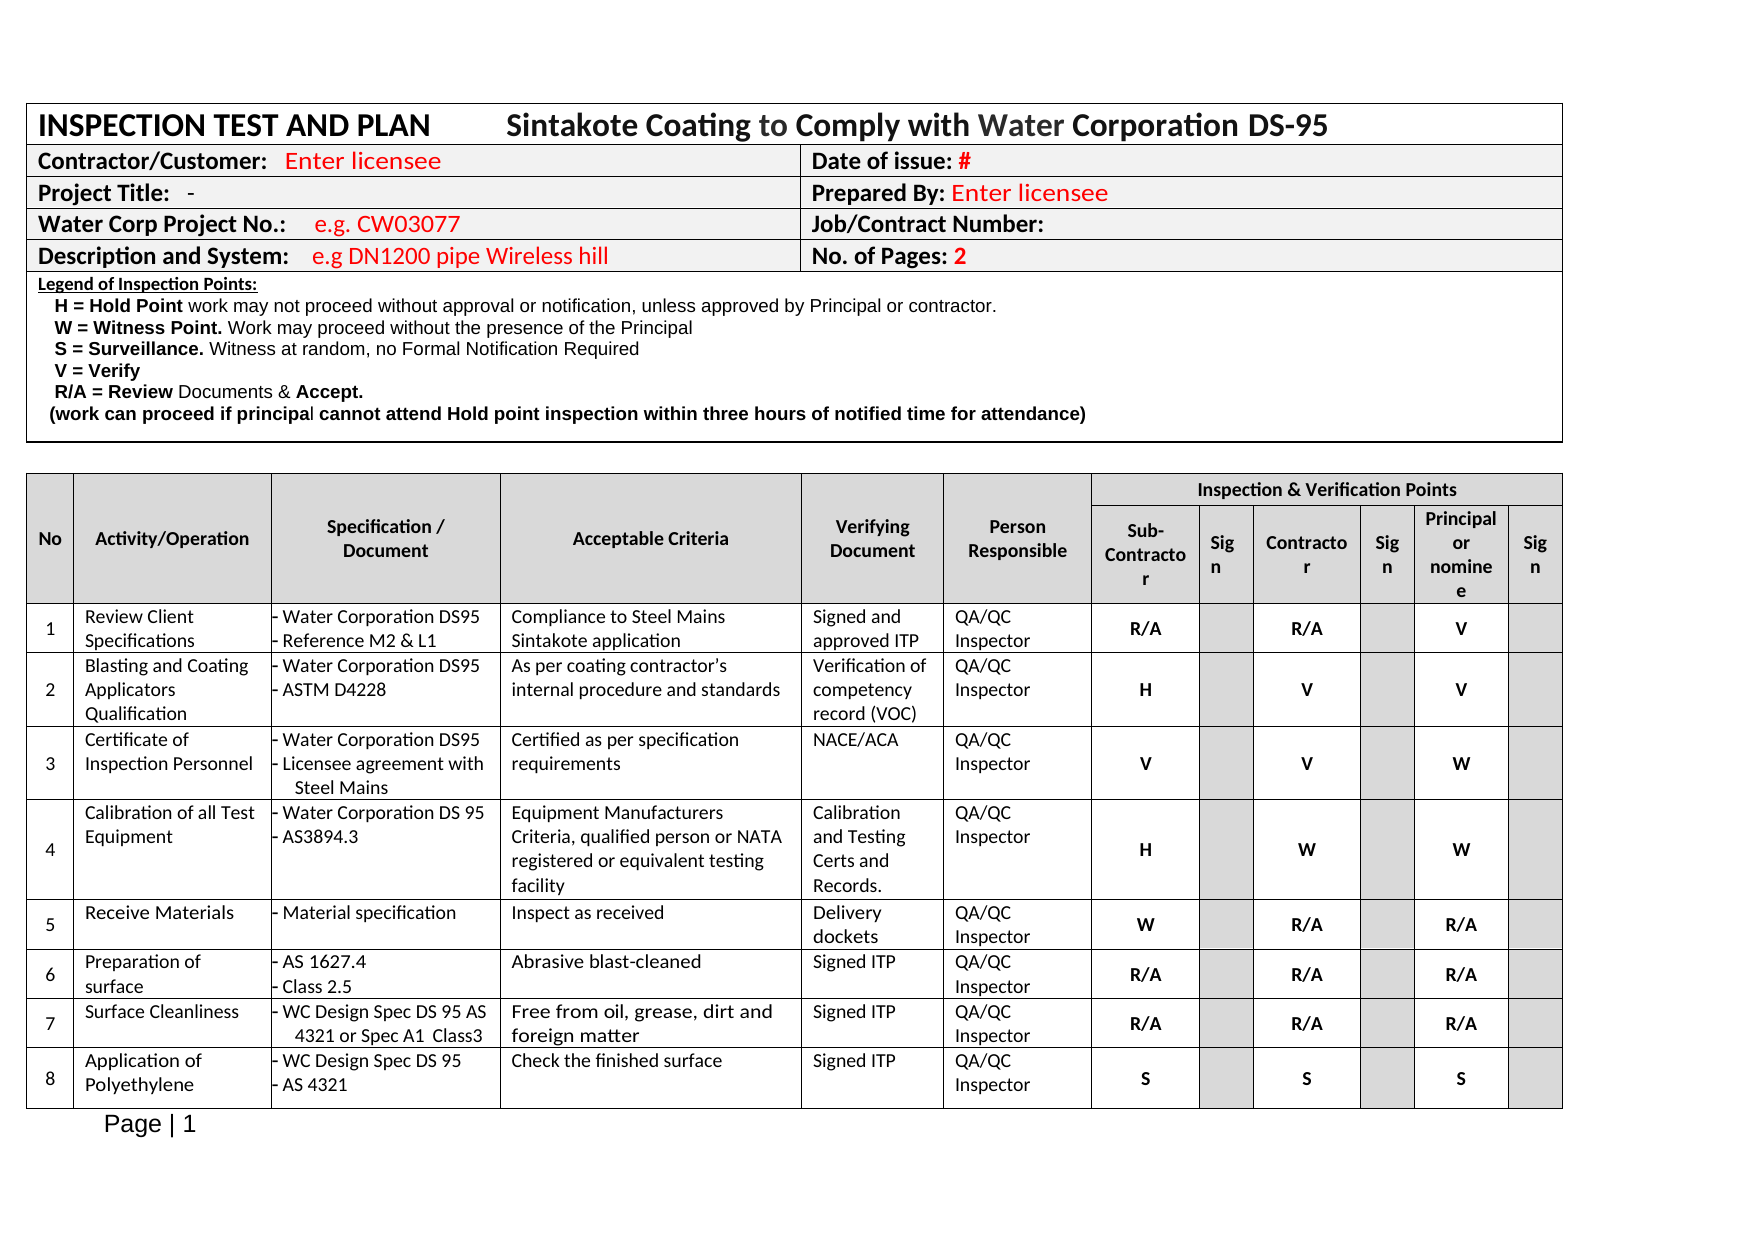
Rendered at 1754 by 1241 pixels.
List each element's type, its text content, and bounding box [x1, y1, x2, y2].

table_cell Free from oil, grease, dirt and foreign matter [501, 999, 801, 1047]
table_cell [1509, 1048, 1562, 1108]
table_cell QA/QC Inspector [944, 1048, 1091, 1108]
table_cell Signed ITP [802, 1048, 943, 1108]
table_cell S [1415, 1048, 1508, 1108]
table_header Acceptable Criteria [501, 474, 801, 603]
table_header Person Responsible [944, 474, 1091, 603]
table_cell Project Title: - [27, 177, 800, 207]
table_cell Equipment Manufacturers Criteria, qualified person or NATA registered or equivalent testing facility [501, 800, 801, 899]
table_cell 5 [27, 900, 73, 948]
table_cell [1509, 604, 1562, 652]
table_cell [1200, 604, 1253, 652]
table_cell [1509, 727, 1562, 799]
table_header Specification / Document [272, 474, 500, 603]
table_cell [1361, 1048, 1414, 1108]
table_cell Inspect as received [501, 900, 801, 948]
table_cell W [1415, 727, 1508, 799]
table_cell Sign [1200, 506, 1253, 603]
table_cell Description and System: e.g DN1200 pipe Wireless hill [27, 240, 800, 271]
table_cell [1361, 999, 1414, 1047]
table_cell R/A [1415, 900, 1508, 948]
table_cell Verification of competency record (VOC) [802, 653, 943, 726]
table_cell QA/QC Inspector [944, 999, 1091, 1047]
table_cell Date of issue: # [801, 145, 1562, 176]
table_cell As per coating contractor’s internal procedure and standards [501, 653, 801, 726]
table_cell W [1254, 800, 1360, 899]
table_cell WC Design Spec DS 95 AS 4321 [272, 1048, 500, 1108]
table_cell R/A [1254, 999, 1360, 1047]
table_cell [1361, 900, 1414, 948]
table_cell [1200, 999, 1253, 1047]
table_cell Water Corporation DS95 ASTM D4228 [272, 653, 500, 726]
table_cell Review Client Specifications [74, 604, 271, 652]
table_cell QA/QC Inspector [944, 727, 1091, 799]
table_cell QA/QC Inspector [944, 800, 1091, 899]
table_cell Sign [1361, 506, 1414, 603]
table_cell NACE/ACA [802, 727, 943, 799]
table_cell Water Corp Project No.: e.g. CW03077 [27, 209, 800, 239]
table_cell [1509, 999, 1562, 1047]
table_cell [1361, 604, 1414, 652]
table_cell Preparation of surface [74, 950, 271, 998]
table_cell R/A [1092, 604, 1199, 652]
table_cell 1 [27, 604, 73, 652]
table_cell [1509, 900, 1562, 948]
table_cell [1200, 800, 1253, 899]
table_header No [27, 474, 73, 603]
table_cell [1509, 950, 1562, 998]
table_cell Compliance to Steel Mains Sintakote application [501, 604, 801, 652]
table_cell Prepared By: Enter licensee [801, 177, 1562, 207]
table_cell 6 [27, 950, 73, 998]
table_cell R/A [1092, 950, 1199, 998]
table_cell Blasting and Coating Applicators Qualification [74, 653, 271, 726]
table_cell R/A [1254, 900, 1360, 948]
table_cell Calibration and Testing Certs and Records. [802, 800, 943, 899]
table_cell V [1254, 653, 1360, 726]
table_cell Sign [1509, 506, 1562, 603]
table_cell [1200, 1048, 1253, 1108]
table_header Activity/Operation [74, 474, 271, 603]
table_cell QA/QC Inspector [944, 653, 1091, 726]
table_cell QA/QC Inspector [944, 604, 1091, 652]
table_cell Contractor/Customer: Enter licensee [27, 145, 800, 176]
table_cell Delivery dockets [802, 900, 943, 948]
table_header INSPECTION TEST AND PLAN Sintakote Coating to Comply with Water Corporation DS-95 [27, 104, 1562, 144]
table_cell Abrasive blast-cleaned [501, 950, 801, 998]
table_cell [1361, 800, 1414, 899]
table_cell H [1092, 653, 1199, 726]
table_cell Legend of Inspection Points: [27, 272, 1562, 441]
table_cell Surface Cleanliness [74, 999, 271, 1047]
table_cell Application of Polyethylene powder (Sintakote) [74, 1048, 271, 1108]
table_cell S [1254, 1048, 1360, 1108]
table_cell [1509, 800, 1562, 899]
table_cell QA/QC Inspector [944, 950, 1091, 998]
table_cell AS 1627.4 Class 2.5 [272, 950, 500, 998]
table_cell Water Corporation DS 95 AS3894.3 [272, 800, 500, 899]
table_cell [1200, 653, 1253, 726]
table_cell 2 [27, 653, 73, 726]
table_cell Calibration of all Test Equipment [74, 800, 271, 899]
table_cell R/A [1415, 950, 1508, 998]
table_header Verifying Document [802, 474, 943, 603]
table_cell Receive Materials [74, 900, 271, 948]
table_cell V [1415, 604, 1508, 652]
table_cell R/A [1254, 950, 1360, 998]
table_cell 3 [27, 727, 73, 799]
table_cell Sub- Contractor [1092, 506, 1199, 603]
table_cell Job/Contract Number: [801, 209, 1562, 239]
table_cell [1361, 950, 1414, 998]
table_cell Signed ITP [802, 999, 943, 1047]
table_cell [1509, 653, 1562, 726]
table_cell [1200, 900, 1253, 948]
table_cell Check the finished surface [501, 1048, 801, 1108]
table_cell V [1415, 653, 1508, 726]
table_cell W [1092, 900, 1199, 948]
table_cell R/A [1092, 999, 1199, 1047]
table_cell Material specification [272, 900, 500, 948]
table_cell V [1254, 727, 1360, 799]
table_cell No. of Pages: 2 [801, 240, 1562, 271]
table_cell S [1092, 1048, 1199, 1108]
table_cell W [1415, 800, 1508, 899]
table_cell Certified as per specification requirements [501, 727, 801, 799]
table_header Inspection & Verification Points [1092, 474, 1562, 505]
table_cell [1361, 727, 1414, 799]
table_cell Principal or nominee [1415, 506, 1508, 603]
table_cell R/A [1254, 604, 1360, 652]
table_cell Water Corporation DS95 Licensee agreement with Steel Mains [272, 727, 500, 799]
table_cell H [1092, 800, 1199, 899]
table_cell [1200, 950, 1253, 998]
table_cell WC Design Spec DS 95 AS 4321 or Spec A1 Class3 [272, 999, 500, 1047]
table_cell R/A [1415, 999, 1508, 1047]
table_cell Signed ITP [802, 950, 943, 998]
table_cell Signed and approved ITP [802, 604, 943, 652]
table_cell 8 [27, 1048, 73, 1108]
table_cell [1361, 653, 1414, 726]
table_cell Certificate of Inspection Personnel [74, 727, 271, 799]
table_cell Water Corporation DS95 Reference M2 & L1 [272, 604, 500, 652]
table_cell [1200, 727, 1253, 799]
table_cell QA/QC Inspector [944, 900, 1091, 948]
table_cell 7 [27, 999, 73, 1047]
table_cell Contractor [1254, 506, 1360, 603]
table_cell V [1092, 727, 1199, 799]
table_cell 4 [27, 800, 73, 899]
